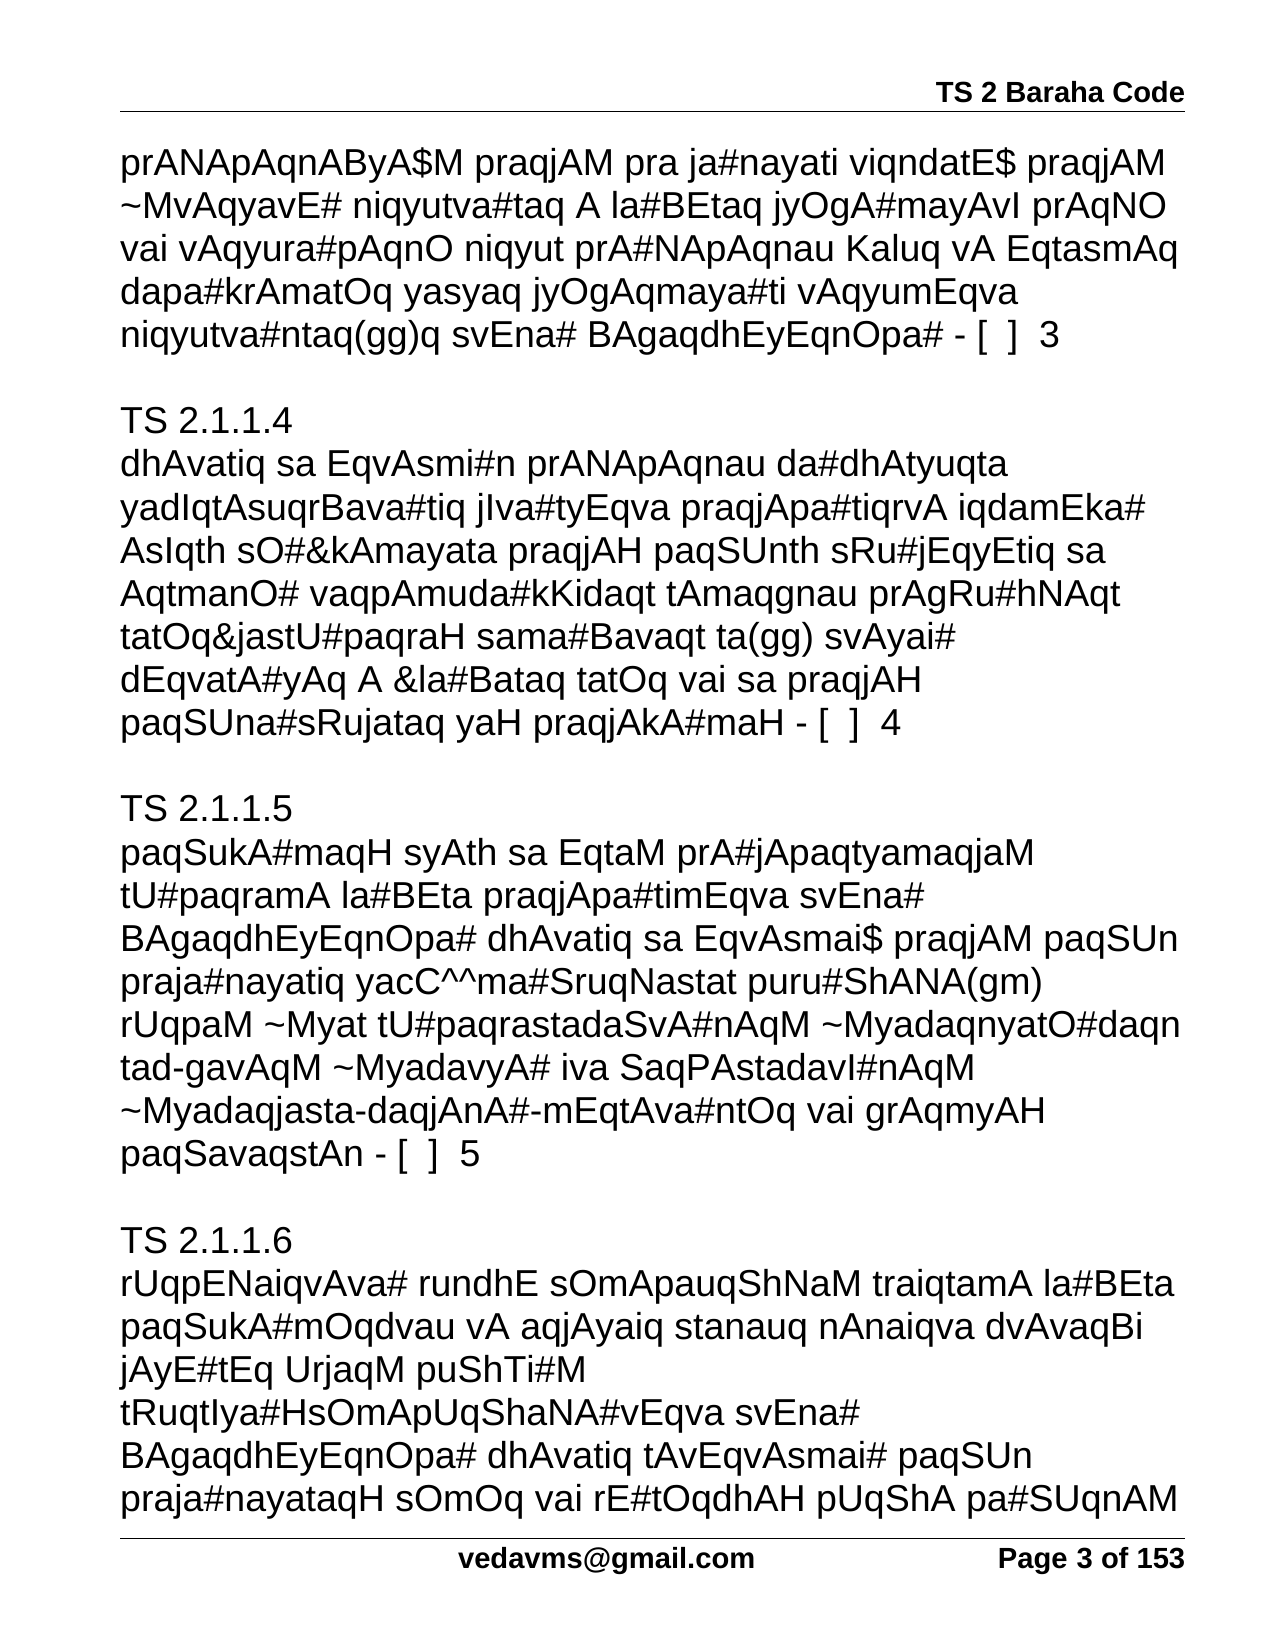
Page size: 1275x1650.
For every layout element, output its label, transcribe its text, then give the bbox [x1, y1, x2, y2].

text TS 2.1.1.5 [120, 787, 1185, 830]
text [120, 140, 1185, 355]
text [120, 1261, 1185, 1520]
text dhAvatiq sa EqvAsmi#n prANApAqnau da#dhAtyuqta yadIqtAsuqrBava#tiq jIva#tyEqva praqjApa#tiqrvA iqdamEka# AsIqth sO#&kAmayata praqjAH paqSUnth sRu#jEqyEtiq sa AqtmanO# vaqpAmuda#kKidaqt tAmaqgnau prAgRu#hNAqt tatOq&jastU#paqraH sama#Bavaqt ta(gg) svAyai# dEqvatA#yAq A &la#Bataq tatOq vai sa praqjAH paqSUna#sRujataq yaH praqjAkA#maH - [ ] 4 [120, 442, 1185, 743]
text TS 2.1.1.6 [120, 1218, 1185, 1261]
text TS 2.1.1.4 [120, 398, 1185, 442]
text paqSukA#maqH syAth sa EqtaM prA#jApaqtyamaqjaM tU#paqramA la#BEta praqjApa#timEqva svEna# BAgaqdhEyEqnOpa# dhAvatiq sa EqvAsmai$ praqjAM paqSUn praja#nayatiq yacC^^ma#SruqNastat puru#ShANA(gm) rUqpaM ~Myat tU#paqrastadaSvA#nAqM ~MyadaqnyatO#daqn tad-gavAqM ~MyadavyA# iva SaqPAstadavI#nAqM ~Myadaqjasta-daqjAnA#-mEqtAva#ntOq vai grAqmyAH paqSavaqstAn - [ ] 5 [120, 830, 1185, 1175]
